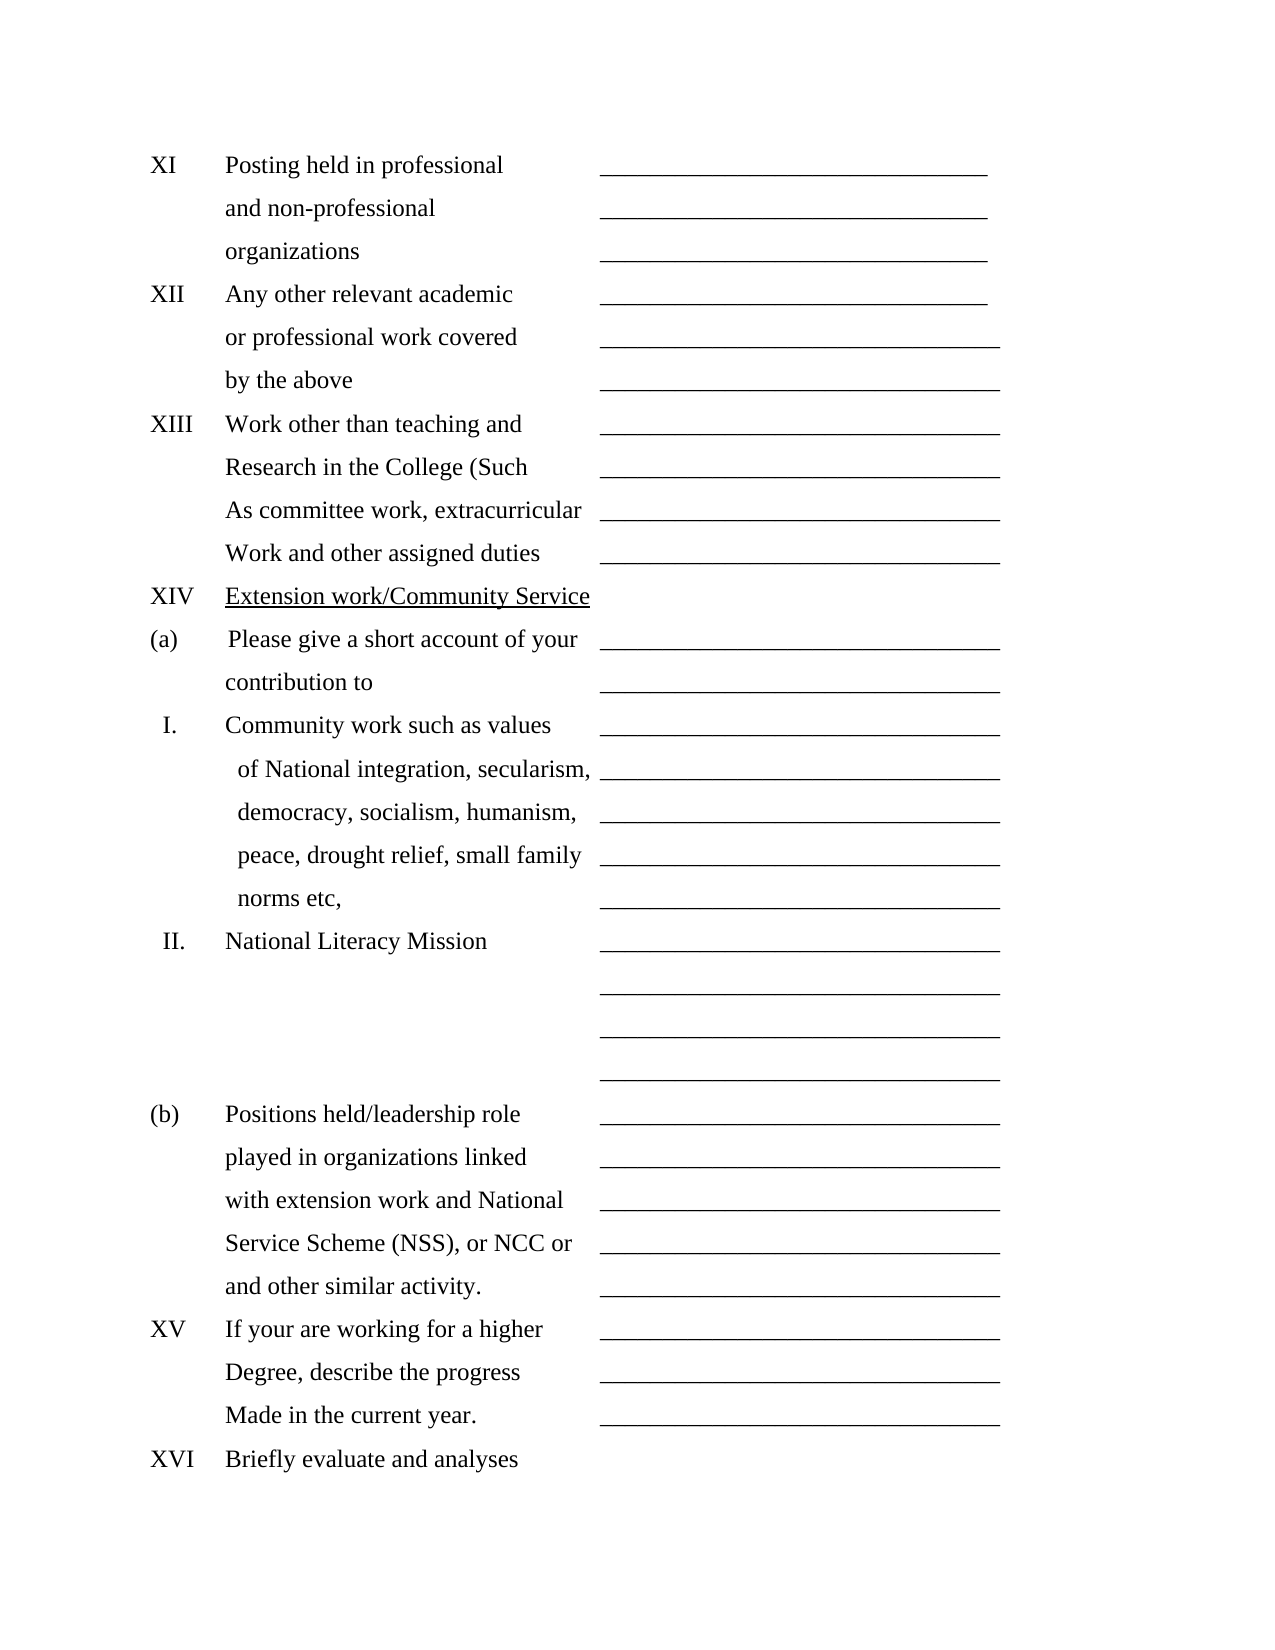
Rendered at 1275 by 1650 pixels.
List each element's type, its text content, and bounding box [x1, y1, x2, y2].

text played in organizations linked ________________________________ [150, 1142, 1125, 1171]
text with extension work and National ________________________________ [150, 1185, 1125, 1214]
text (a) Please give a short account of your ________________________________ [150, 624, 1125, 653]
list democracy, socialism, humanism, ________________________________ [237, 797, 1125, 826]
text Made in the current year. ________________________________ [150, 1401, 1125, 1429]
text XI Posting held in professional _______________________________ [150, 150, 1125, 179]
text ________________________________ [162, 969, 1125, 998]
text and non-professional _______________________________ [150, 193, 1125, 222]
list norms etc, ________________________________ [237, 883, 1125, 912]
text ________________________________ [162, 1012, 1125, 1041]
list of National integration, secularism, ________________________________ [237, 754, 1125, 782]
text and other similar activity. ________________________________ [150, 1271, 1125, 1300]
text contribution to ________________________________ [150, 667, 1125, 696]
text XII Any other relevant academic _______________________________ [150, 279, 1125, 308]
list peace, drought relief, small family ________________________________ [237, 840, 1125, 869]
text or professional work covered ________________________________ [150, 322, 1125, 351]
text XIII Work other than teaching and ________________________________ [150, 409, 1125, 437]
text Research in the College (Such ________________________________ [150, 452, 1125, 481]
text Service Scheme (NSS), or NCC or ________________________________ [150, 1228, 1125, 1257]
text (b) Positions held/leadership role ________________________________ [150, 1099, 1125, 1127]
text XVI Briefly evaluate and analyses [150, 1444, 1125, 1472]
list National Literacy Mission ________________________________ [162, 926, 1125, 955]
text As committee work, extracurricular ________________________________ [150, 495, 1125, 524]
text ________________________________ [162, 1056, 1125, 1084]
list Community work such as values ________________________________ [162, 711, 1125, 739]
text XIV Extension work/Community Service [150, 581, 1125, 610]
text by the above ________________________________ [150, 366, 1125, 394]
text Work and other assigned duties ________________________________ [150, 538, 1125, 567]
text organizations _______________________________ [150, 236, 1125, 265]
text Degree, describe the progress ________________________________ [150, 1357, 1125, 1386]
text XV If your are working for a higher ________________________________ [150, 1314, 1125, 1343]
